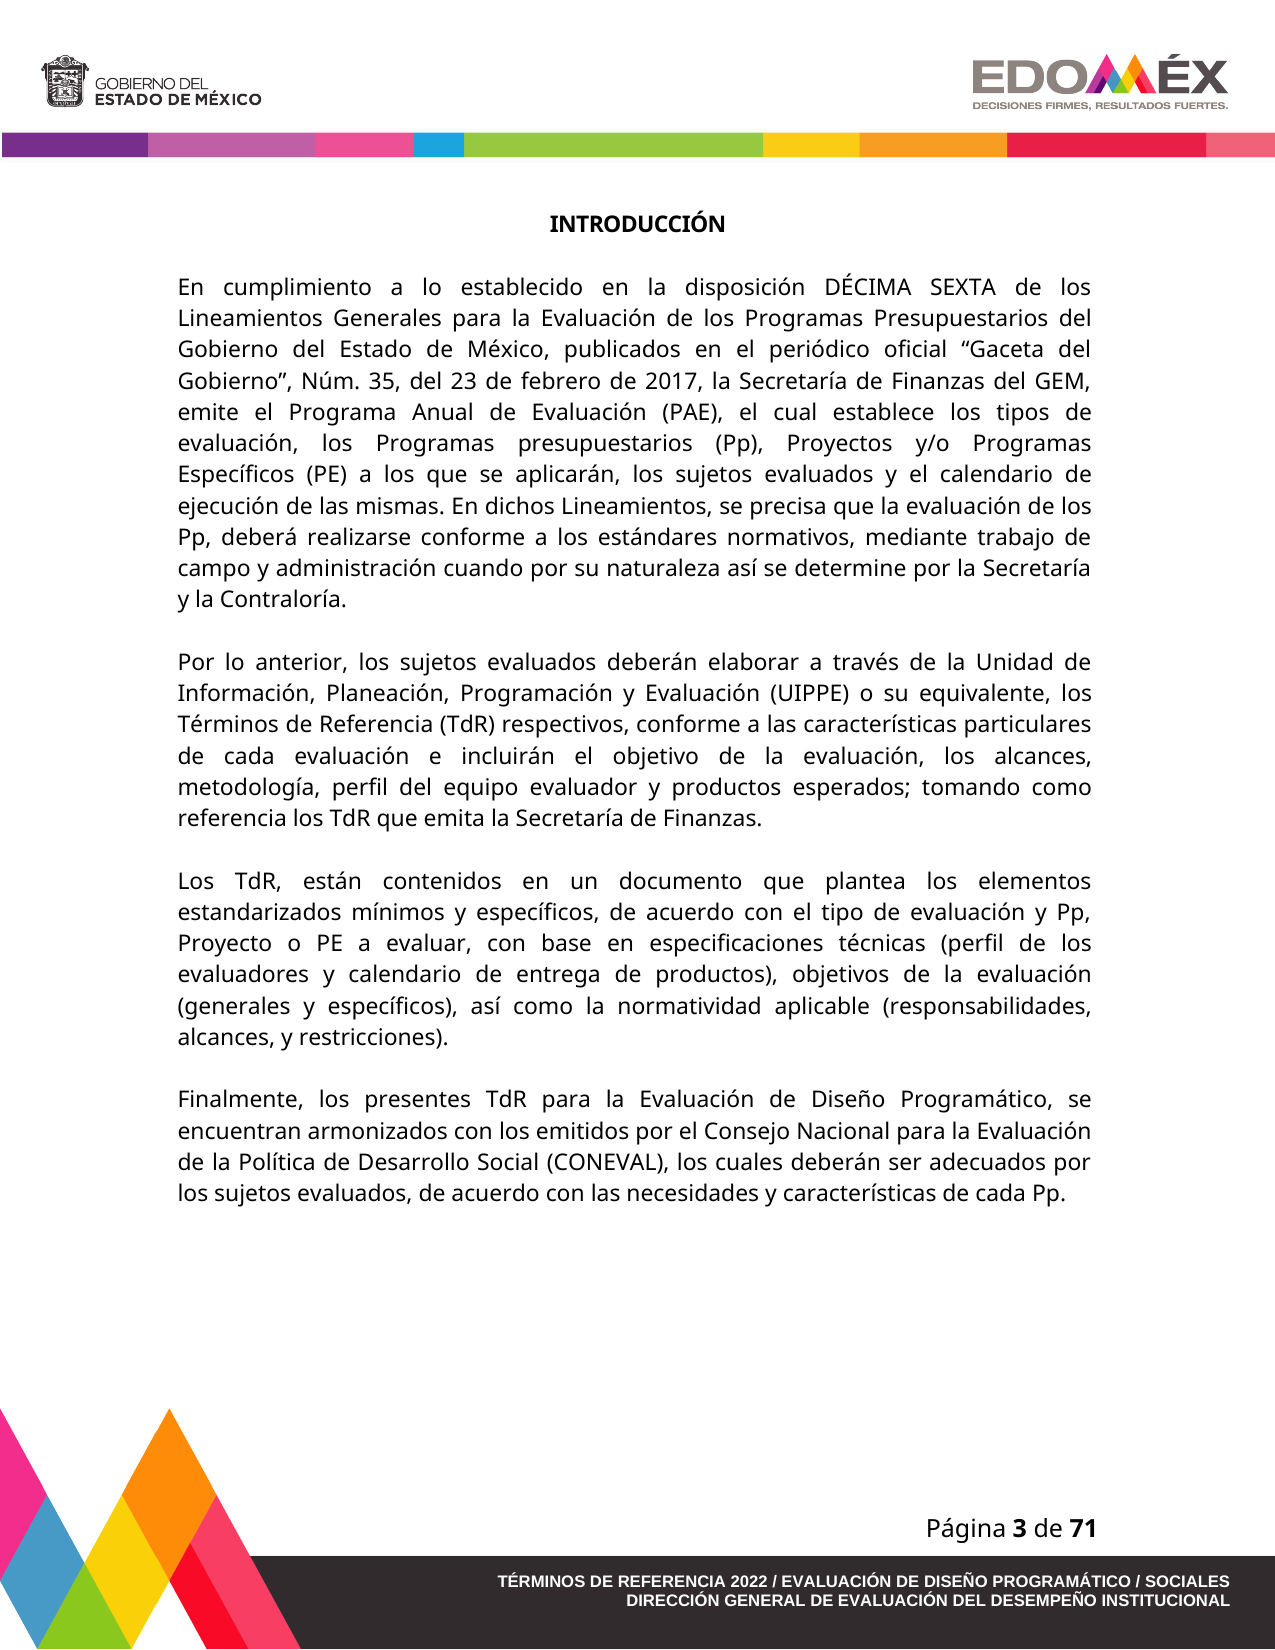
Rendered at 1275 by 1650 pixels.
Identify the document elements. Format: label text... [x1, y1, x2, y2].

picture [0, 0, 1275, 1650]
text Por lo anterior, los sujetos evaluados deberán elaborar a través de la Unidad de Información, Planeación, Programación y Evaluación (UIPPE) o su equivalente, los Términos de Referencia (TdR) respectivos, conforme a las características particulares de cada evaluación e incluirán el objetivo de la evaluación, los alcances, metodología, perfil del equipo evaluador y productos esperados; tomando como referencia los TdR que emita la Secretaría de Finanzas. [177, 646, 1093, 833]
text Los TdR, están contenidos en un documento que plantea los elementos estandarizados mínimos y específicos, de acuerdo con el tipo de evaluación y Pp, Proyecto o PE a evaluar, con base en especificaciones técnicas (perfil de los evaluadores y calendario de entrega de productos), objetivos de la evaluación (generales y específicos), así como la normatividad aplicable (responsabilidades, alcances, y restricciones). [177, 865, 1093, 1052]
text En cumplimiento a lo establecido en la disposición DÉCIMA SEXTA de los Lineamientos Generales para la Evaluación de los Programas Presupuestarios del Gobierno del Estado de México, publicados en el periódico oficial “Gaceta del Gobierno”, Núm. 35, del 23 de febrero de 2017, la Secretaría de Finanzas del GEM, emite el Programa Anual de Evaluación (PAE), el cual establece los tipos de evaluación, los Programas presupuestarios (Pp), Proyectos y/o Programas Específicos (PE) a los que se aplicarán, los sujetos evaluados y el calendario de ejecución de las mismas. En dichos Lineamientos, se precisa que la evaluación de los Pp, deberá realizarse conforme a los estándares normativos, mediante trabajo de campo y administración cuando por su naturaleza así se determine por la Secretaría y la Contraloría. [177, 271, 1093, 615]
text Finalmente, los presentes TdR para la Evaluación de Diseño Programático, se encuentran armonizados con los emitidos por el Consejo Nacional para la Evaluación de la Política de Desarrollo Social (CONEVAL), los cuales deberán ser adecuados por los sujetos evaluados, de acuerdo con las necesidades y características de cada Pp. [177, 1083, 1093, 1208]
subtitle INTRODUCCIÓN [178, 208, 1098, 240]
